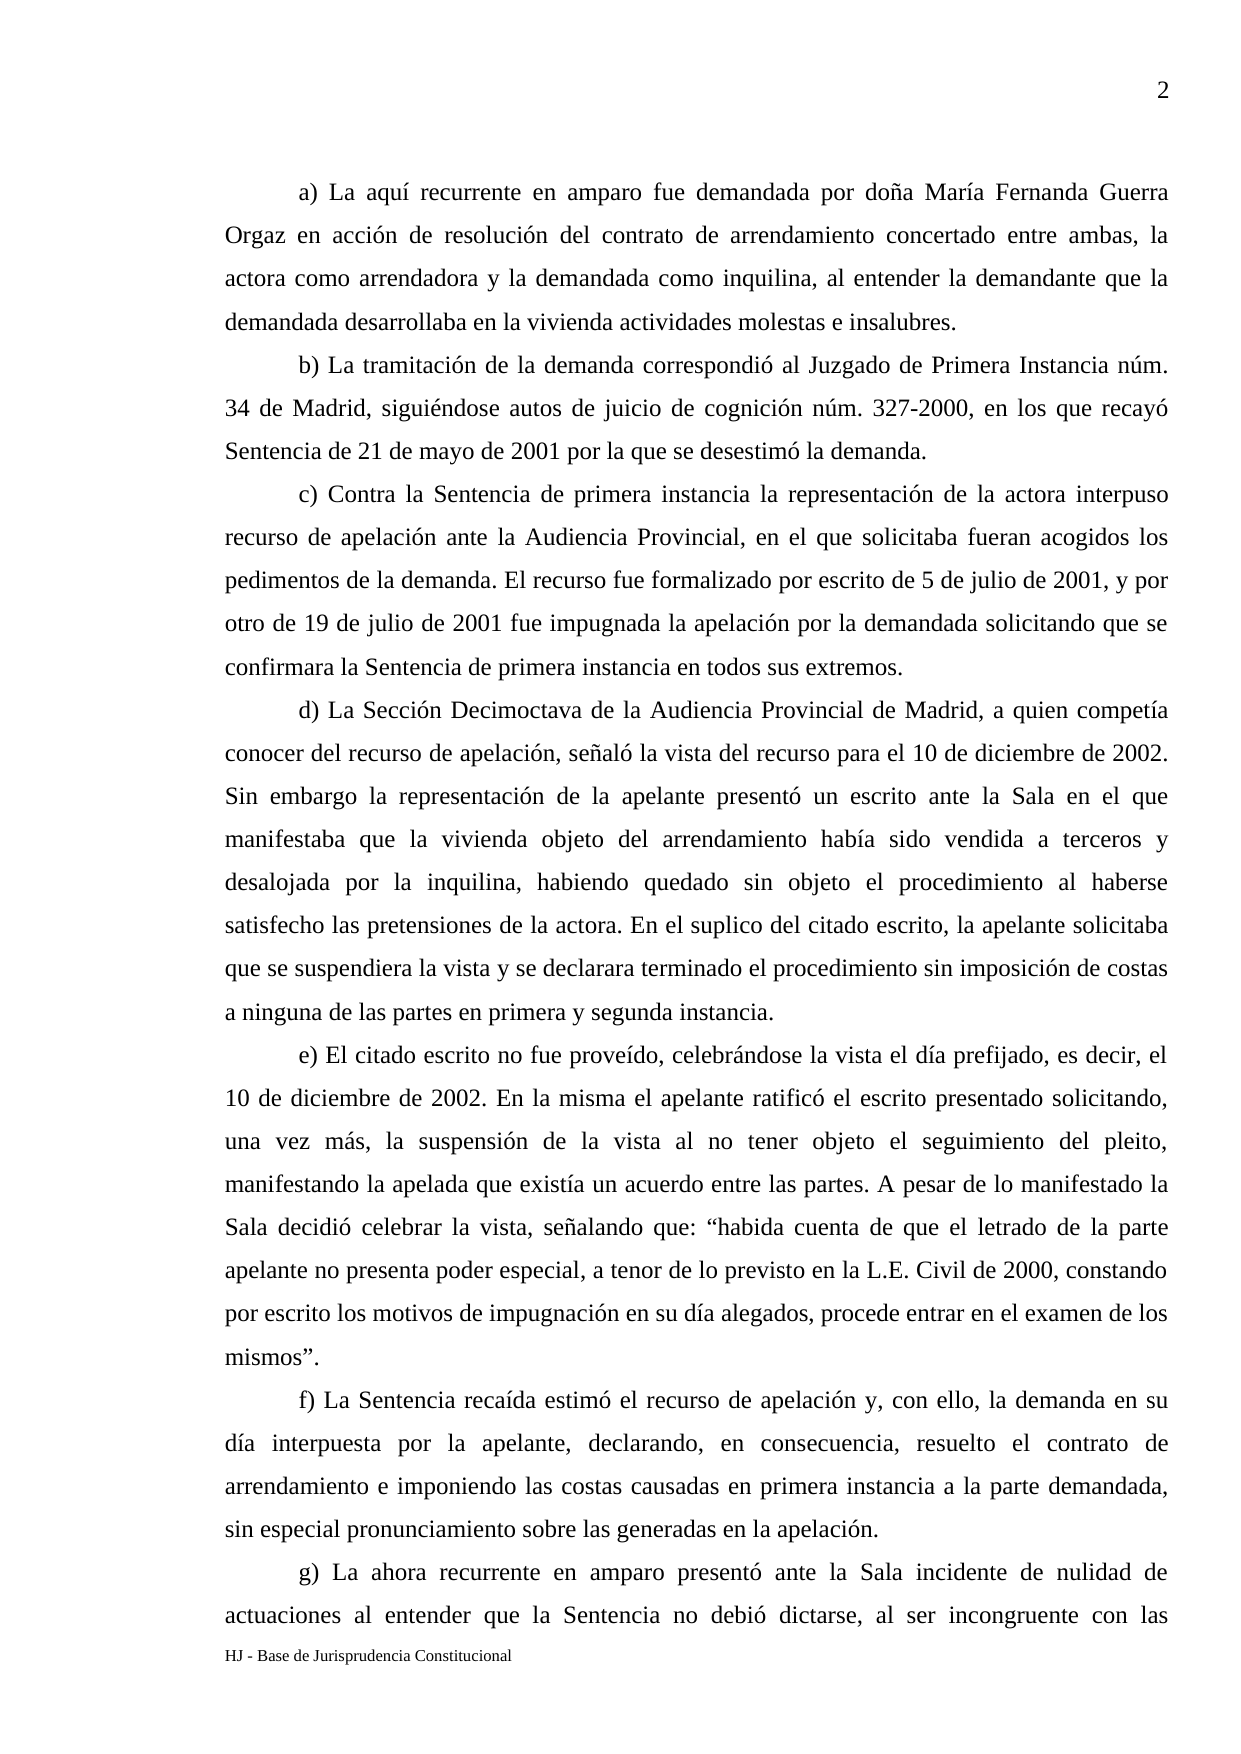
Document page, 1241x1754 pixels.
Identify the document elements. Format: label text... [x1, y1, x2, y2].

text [224, 1557, 1169, 1629]
text f) La Sentencia recaída estimó el recurso de apelación y, con ello, la demanda en su día interpuesta por la apelante, declarando, en consecuencia, resuelto el contrato de arrendamiento e imponiendo las costas causadas en primera instancia a la parte demandada, sin especial pronunciamiento sobre las generadas en la apelación. [224, 1385, 1169, 1543]
text b) La tramitación de la demanda correspondió al Juzgado de Primera Instancia núm. 34 de Madrid, siguiéndose autos de juicio de cognición núm. 327-2000, en los que recayó Sentencia de 21 de mayo de 2001 por la que se desestimó la demanda. [224, 350, 1169, 465]
text e) El citado escrito no fue proveído, celebrándose la vista el día prefijado, es decir, el 10 de diciembre de 2002. En la misma el apelante ratificó el escrito presentado solicitando, una vez más, la suspensión de la vista al no tener objeto el seguimiento del pleito, manifestando la apelada que existía un acuerdo entre las partes. A pesar de lo manifestado la Sala decidió celebrar la vista, señalando que: “habida cuenta de que el letrado de la parte apelante no presenta poder especial, a tenor de lo previsto en la L.E. Civil de 2000, constando por escrito los motivos de impugnación en su día alegados, procede entrar en el examen de los mismos”. [224, 1040, 1169, 1370]
text a) La aquí recurrente en amparo fue demandada por doña María Fernanda Guerra Orgaz en acción de resolución del contrato de arrendamiento concertado entre ambas, la actora como arrendadora y la demandada como inquilina, al entender la demandante que la demandada desarrollaba en la vivienda actividades molestas e insalubres. [224, 177, 1169, 335]
text d) La Sección Decimoctava de la Audiencia Provincial de Madrid, a quien competía conocer del recurso de apelación, señaló la vista del recurso para el 10 de diciembre de 2002. Sin embargo la representación de la apelante presentó un escrito ante la Sala en el que manifestaba que la vivienda objeto del arrendamiento había sido vendida a terceros y desalojada por la inquilina, habiendo quedado sin objeto el procedimiento al haberse satisfecho las pretensiones de la actora. En el suplico del citado escrito, la apelante solicitaba que se suspendiera la vista y se declarara terminado el procedimiento sin imposición de costas a ninguna de las partes en primera y segunda instancia. [224, 695, 1169, 1025]
text c) Contra la Sentencia de primera instancia la representación de la actora interpuso recurso de apelación ante la Audiencia Provincial, en el que solicitaba fueran acogidos los pedimentos de la demanda. El recurso fue formalizado por escrito de 5 de julio de 2001, y por otro de 19 de julio de 2001 fue impugnada la apelación por la demandada solicitando que se confirmara la Sentencia de primera instancia en todos sus extremos. [224, 479, 1169, 680]
